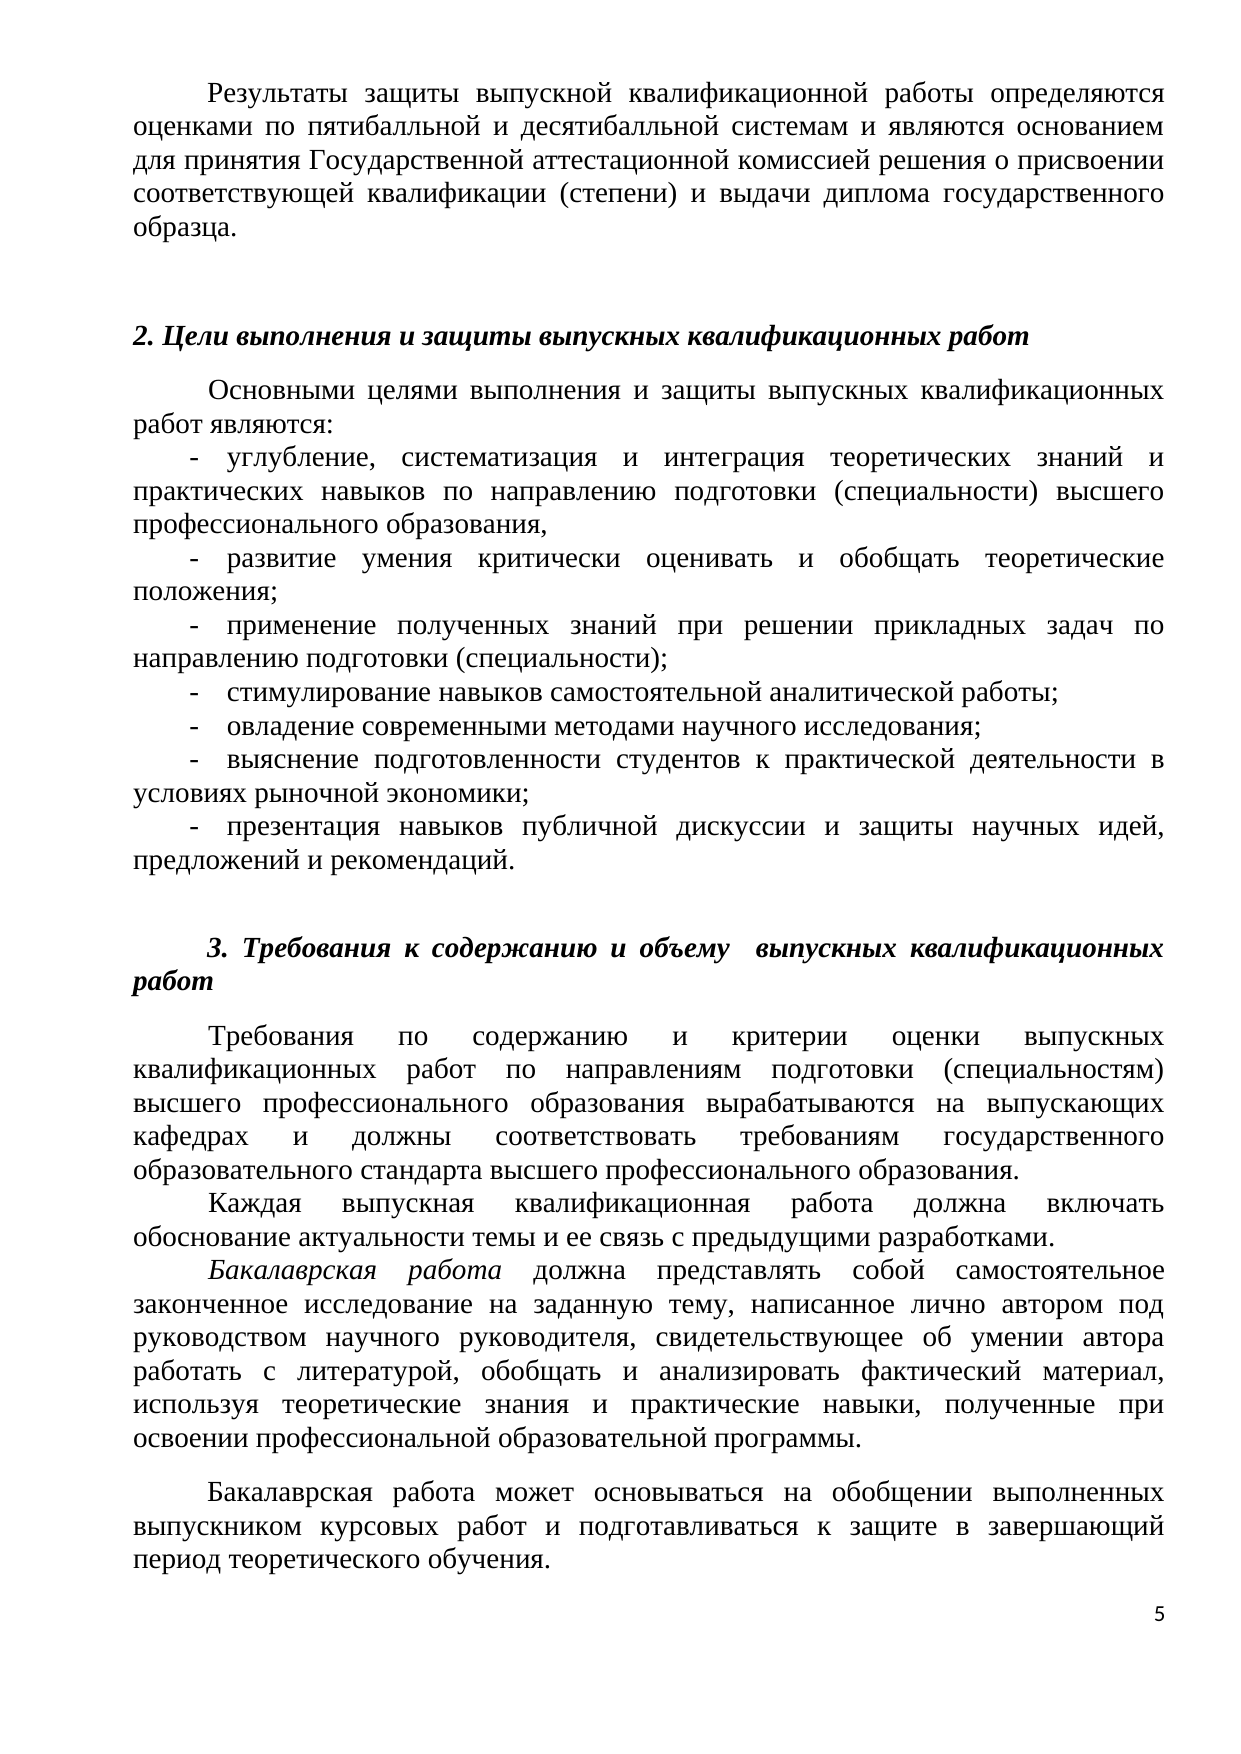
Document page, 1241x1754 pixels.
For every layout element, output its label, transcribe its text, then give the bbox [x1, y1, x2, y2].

text Каждая выпускная квалификационная работа должна включать обоснование актуальности темы и ее связь с предыдущими разработками. [133, 1185, 1165, 1252]
text Основными целями выполнения и защиты выпускных квалификационных работ являются: [133, 372, 1165, 439]
text Бакалаврская работа может основываться на обобщении выполненных выпускником курсовых работ и подготавливаться к защите в завершающий период теоретического обучения. [133, 1474, 1165, 1575]
text Результаты защиты выпускной квалификационной работы определяются оценками по пятибалльной и десятибалльной системам и являются основанием для принятия Государственной аттестационной комиссией решения о присвоении соответствующей квалификации (степени) и выдачи диплома государственного образца. [133, 75, 1165, 243]
list стимулирование навыков самостоятельной аналитической работы; [133, 674, 1165, 708]
list применение полученных знаний при решении прикладных задач по направлению подготовки (специальности); [133, 607, 1165, 674]
list развитие умения критически оценивать и обобщать теоретические положения; [133, 540, 1165, 607]
text Бакалаврская работа должна представлять собой самостоятельное законченное исследование на заданную тему, написанное лично автором под руководством научного руководителя, свидетельствующее об умении автора работать с литературой, обобщать и анализировать фактический материал, используя теоретические знания и практические навыки, полученные при освоении профессиональной образовательной программы. [133, 1252, 1165, 1454]
list презентация навыков публичной дискуссии и защиты научных идей, предложений и рекомендаций. [133, 808, 1165, 875]
list выяснение подготовленности студентов к практической деятельности в условиях рыночной экономики; [133, 741, 1165, 808]
text 3. Требования к содержанию и объему выпускных квалификационных работ [133, 930, 1165, 997]
list овладение современными методами научного исследования; [133, 708, 1165, 741]
text Требования по содержанию и критерии оценки выпускных квалификационных работ по направлениям подготовки (специальностям) высшего профессионального образования вырабатываются на выпускающих кафедрах и должны соответствовать требованиям государственного образовательного стандарта высшего профессионального образования. [133, 1018, 1165, 1185]
list углубление, систематизация и интеграция теоретических знаний и практических навыков по направлению подготовки (специальности) высшего профессионального образования, [133, 439, 1165, 540]
text 2. Цели выполнения и защиты выпускных квалификационных работ [133, 318, 1165, 351]
